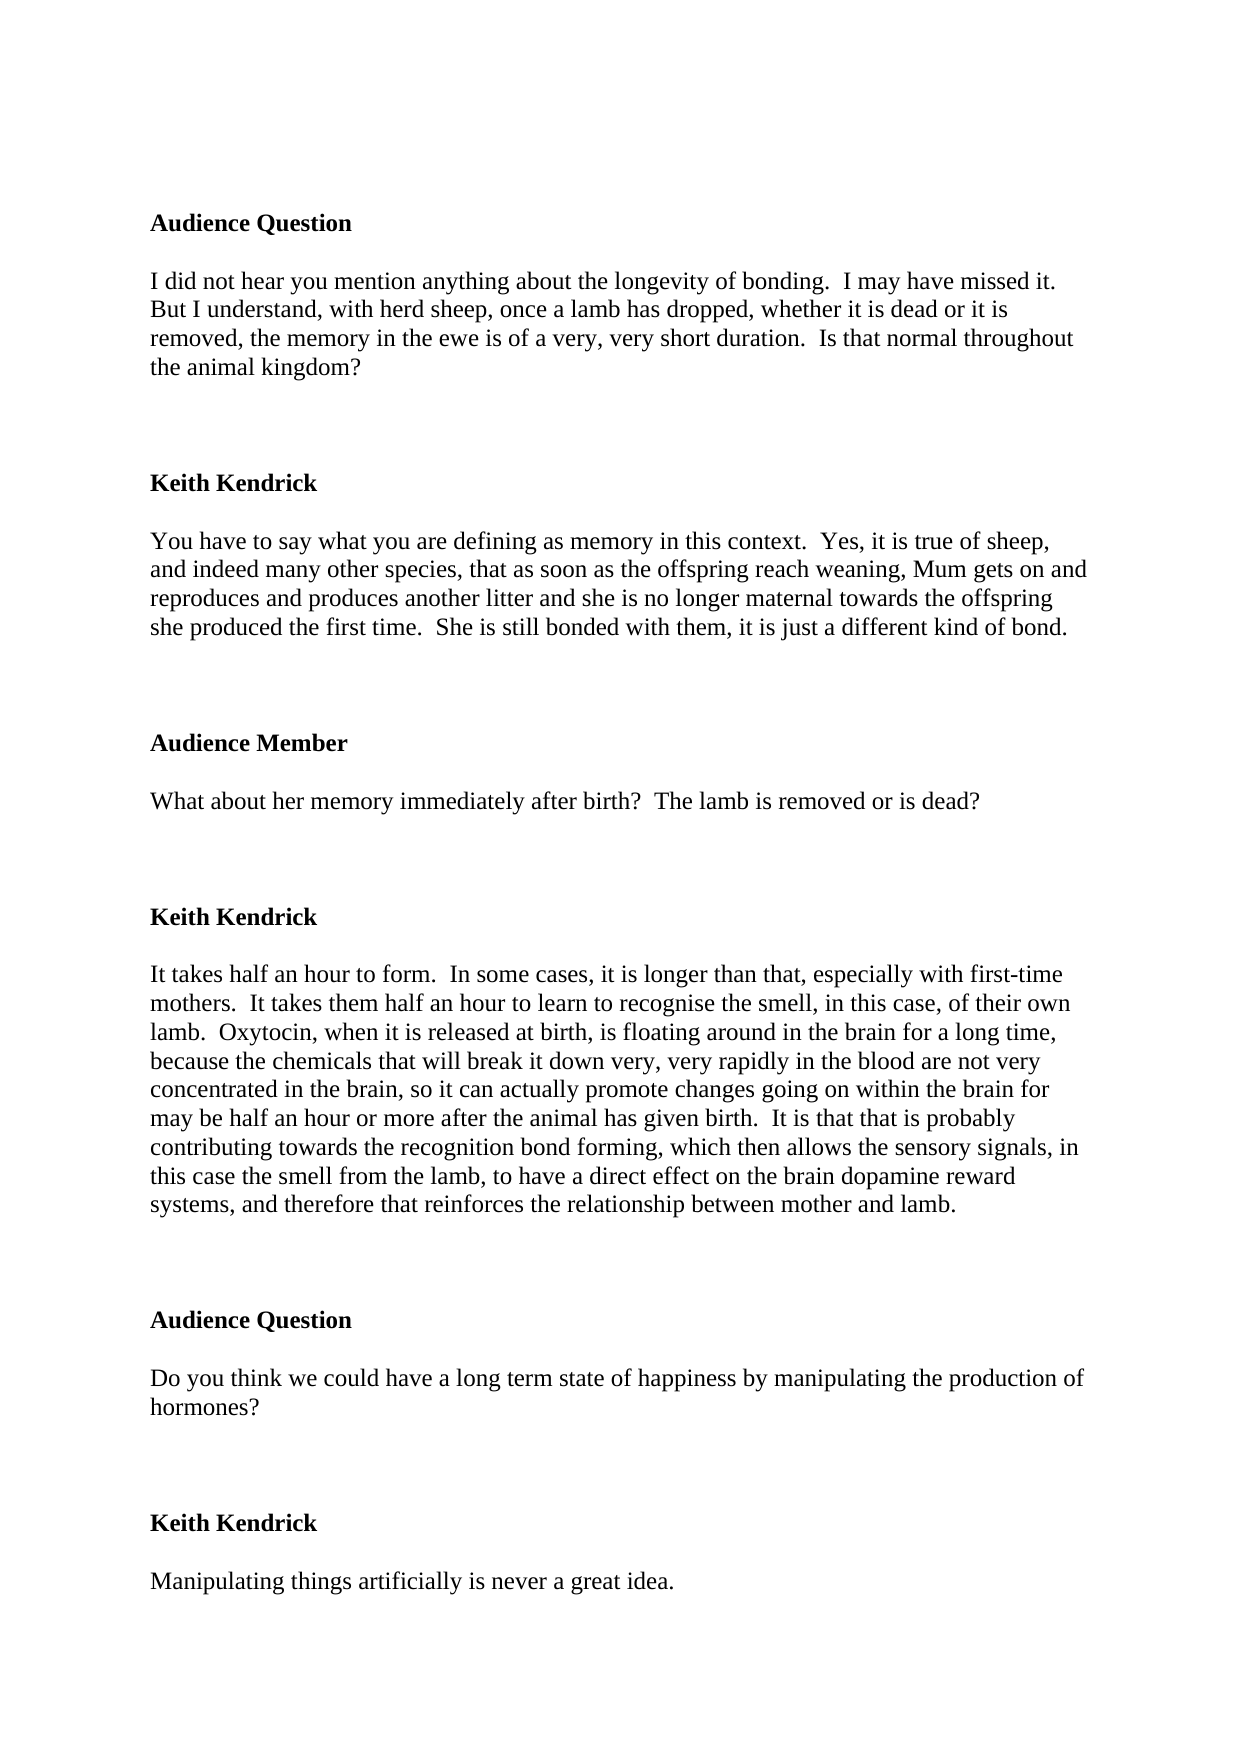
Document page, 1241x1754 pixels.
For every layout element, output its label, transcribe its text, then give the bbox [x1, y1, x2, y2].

text Audience Question [150, 1305, 1090, 1334]
text You have to say what you are defining as memory in this context. Yes, it is true of sheep, and indeed many other species, that as soon as the offspring reach weaning, Mum gets on and reproduces and produces another litter and she is no longer maternal towards the offspring she produced the first time. She is still bonded with them, it is just a different kind of bond. [150, 526, 1090, 641]
text Audience Question [150, 208, 1090, 237]
text Manipulating things artificially is never a great idea. [150, 1566, 1090, 1594]
text I did not hear you mention anything about the longevity of bonding. I may have missed it. But I understand, with herd sheep, once a lamb has dropped, whether it is dead or it is removed, the memory in the ewe is of a very, very short duration. Is that normal throughout the animal kingdom? [150, 266, 1090, 381]
text Keith Kendrick [150, 468, 1090, 497]
text It takes half an hour to form. In some cases, it is longer than that, especially with first-time mothers. It takes them half an hour to learn to recognise the smell, in this case, of their own lamb. Oxytocin, when it is released at birth, is floating around in the brain for a long time, because the chemicals that will break it down very, very rapidly in the blood are not very concentrated in the brain, so it can actually promote changes going on within the brain for may be half an hour or more after the animal has given birth. It is that that is probably contributing towards the recognition bond forming, which then allows the sensory signals, in this case the smell from the lamb, to have a direct effect on the brain dopamine reward systems, and therefore that reinforces the relationship between mother and lamb. [150, 959, 1090, 1218]
text What about her memory immediately after birth? The lamb is removed or is dead? [150, 786, 1090, 814]
text Keith Kendrick [150, 1508, 1090, 1537]
text Do you think we could have a long term state of happiness by manipulating the production of hormones? [150, 1363, 1090, 1421]
text Keith Kendrick [150, 902, 1090, 930]
text Audience Member [150, 728, 1090, 757]
